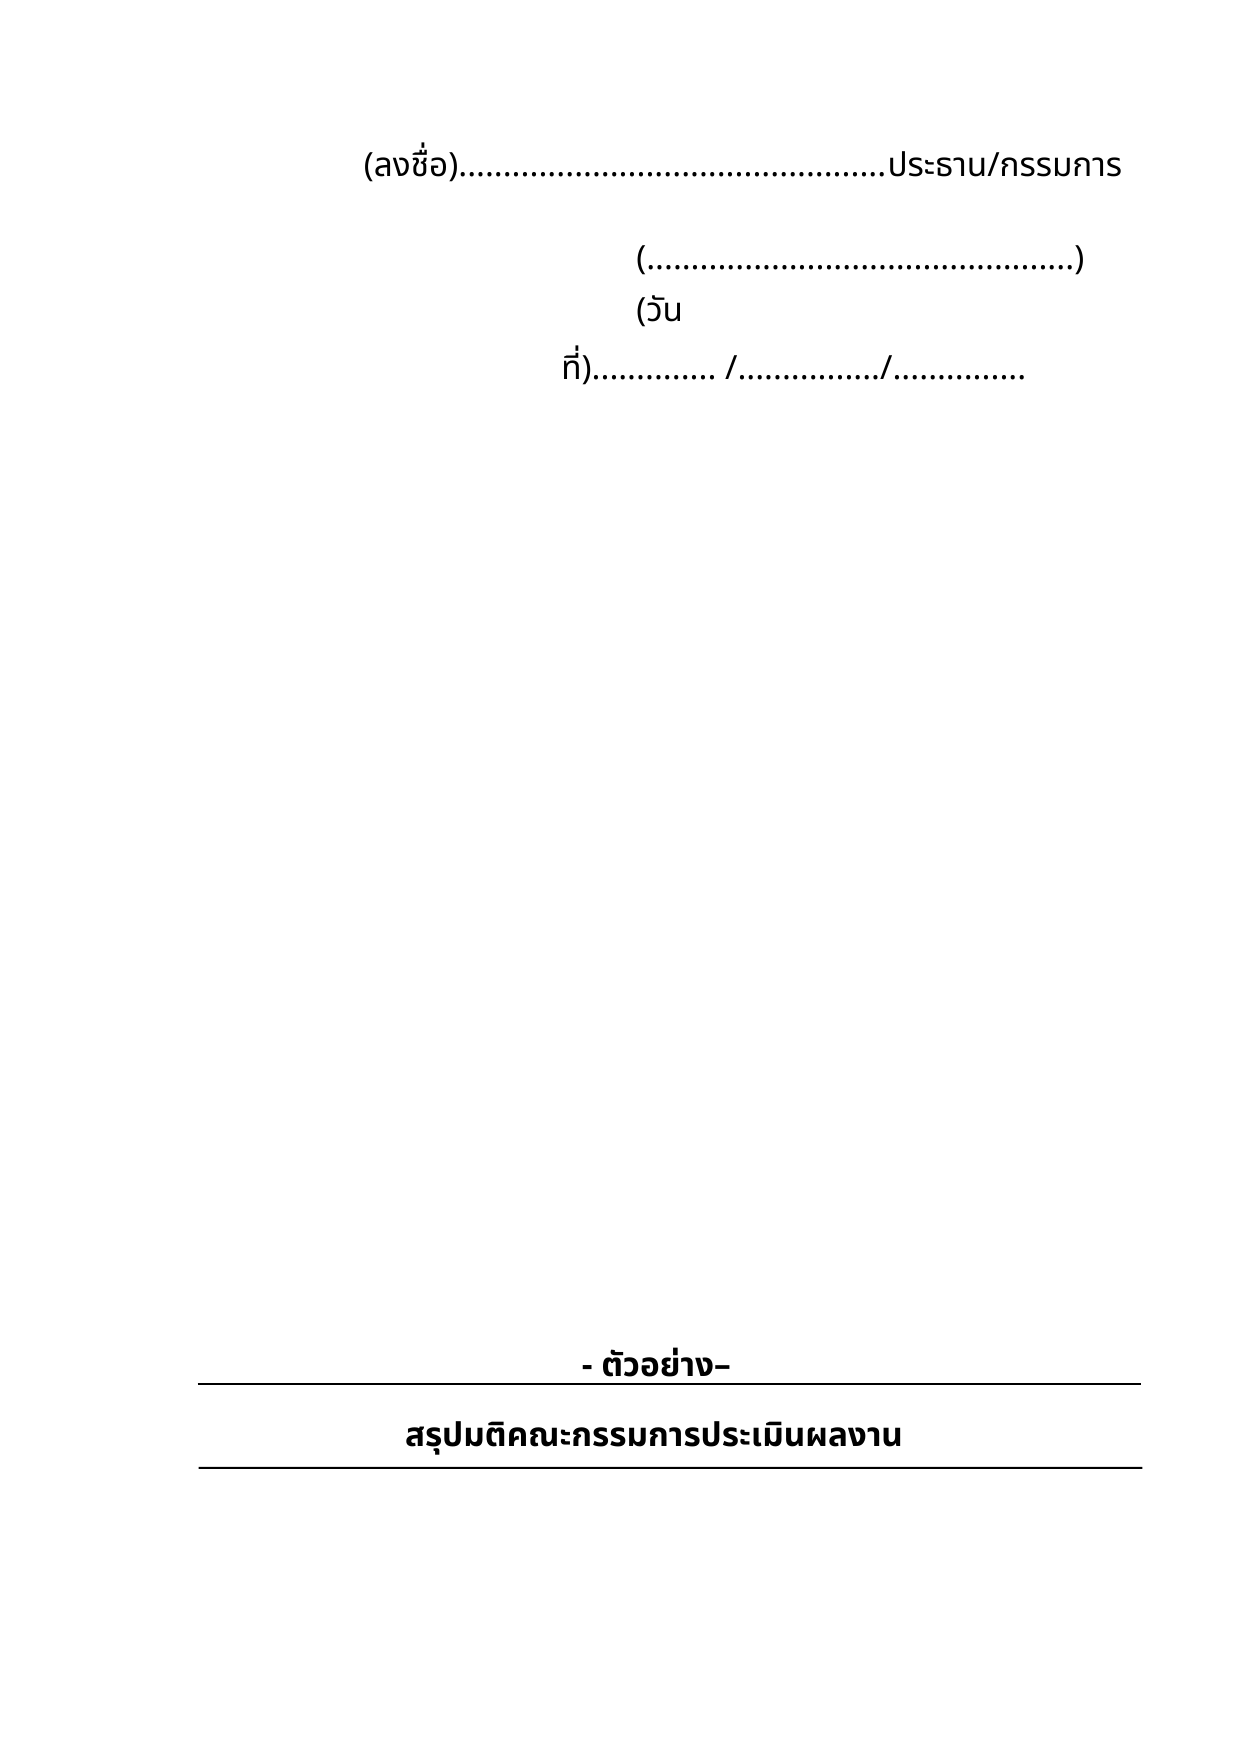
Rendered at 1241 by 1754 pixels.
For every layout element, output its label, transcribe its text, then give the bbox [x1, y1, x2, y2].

text - ตัวอย่าง– [186, 1341, 1122, 1391]
text (ลงชื่อ)................................................ประธาน/กรรมการ [186, 141, 1122, 191]
text (วันที่).............. /................/............... [561, 286, 1122, 395]
text (................................................) [636, 199, 1122, 279]
text สรุปมติคณะกรรมการประเมินผลงาน [186, 1411, 1122, 1462]
